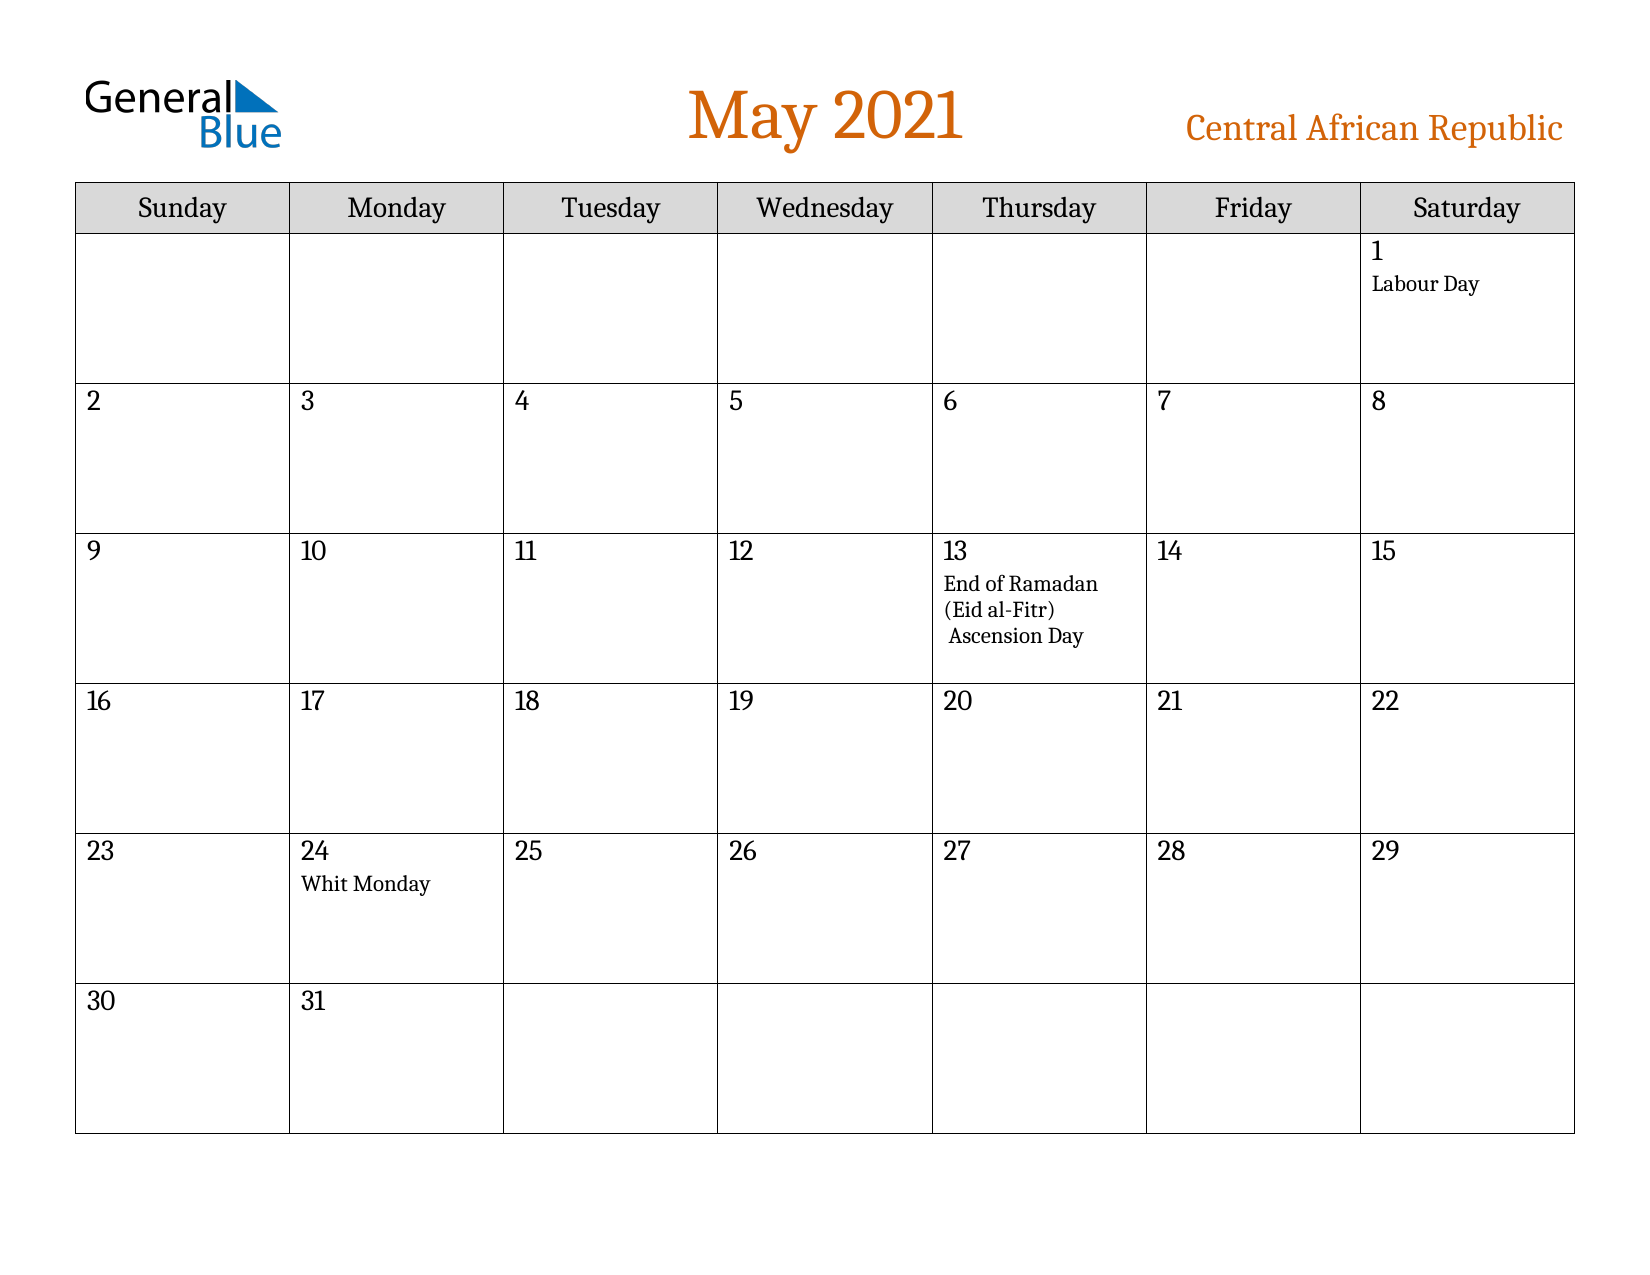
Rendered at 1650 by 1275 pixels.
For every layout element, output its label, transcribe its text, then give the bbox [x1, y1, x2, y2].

table_cell [1361, 870, 1574, 983]
table_cell [504, 270, 717, 383]
table_cell [933, 234, 1146, 270]
table_cell Friday [1147, 183, 1360, 233]
table_cell [76, 1020, 289, 1133]
table_cell [718, 570, 932, 683]
table_cell [1147, 984, 1360, 1020]
table_cell 14 [1147, 534, 1360, 570]
table_cell [76, 270, 289, 383]
table_cell Wednesday [718, 183, 932, 233]
table_cell 30 [76, 984, 289, 1020]
table_cell 7 [1147, 384, 1360, 420]
table_cell 2 [76, 384, 289, 420]
table_header May 2021 [504, 75, 1146, 182]
table_cell Tuesday [504, 183, 717, 233]
table_cell [718, 270, 932, 383]
table_cell 8 [1361, 384, 1574, 420]
table_cell 10 [290, 534, 503, 570]
table_cell [290, 420, 503, 533]
table_cell [1361, 420, 1574, 533]
table_cell [76, 234, 289, 270]
table_cell Whit Monday [290, 870, 503, 983]
table_cell [504, 984, 717, 1020]
table_cell 28 [1147, 834, 1360, 870]
table_cell 11 [504, 534, 717, 570]
table_cell [718, 984, 932, 1020]
table_cell Monday [290, 183, 503, 233]
table_cell [933, 984, 1146, 1020]
table_cell [1361, 984, 1574, 1020]
table_cell [1147, 420, 1360, 533]
table_cell 13 [933, 534, 1146, 570]
table_cell [504, 1020, 717, 1133]
table_cell [290, 234, 503, 270]
table_cell 23 [76, 834, 289, 870]
table_cell [1147, 234, 1360, 270]
table_cell 3 [290, 384, 503, 420]
table_cell [1147, 720, 1360, 833]
table_cell [1361, 570, 1574, 683]
table_cell [1147, 570, 1360, 683]
table_cell [933, 720, 1146, 833]
table_header [76, 75, 503, 182]
table_cell [718, 234, 932, 270]
table_cell Labour Day [1361, 270, 1574, 383]
table_cell [504, 570, 717, 683]
table_cell [76, 720, 289, 833]
table_cell 6 [933, 384, 1146, 420]
table_cell [933, 1020, 1146, 1133]
table_cell [76, 870, 289, 983]
table_cell 1 [1361, 234, 1574, 270]
table_cell [504, 420, 717, 533]
table_cell 20 [933, 684, 1146, 720]
table_header Central African Republic [1146, 75, 1574, 182]
table_cell [76, 570, 289, 683]
table_cell [718, 870, 932, 983]
table_cell 26 [718, 834, 932, 870]
table_cell [1147, 870, 1360, 983]
table_cell [290, 1020, 503, 1133]
picture [86, 80, 281, 148]
table_cell [933, 270, 1146, 383]
table_cell [76, 420, 289, 533]
table_cell [504, 234, 717, 270]
table_cell 29 [1361, 834, 1574, 870]
table_cell 18 [504, 684, 717, 720]
table_cell 22 [1361, 684, 1574, 720]
table_cell 21 [1147, 684, 1360, 720]
table_cell [718, 420, 932, 533]
table_cell 4 [504, 384, 717, 420]
table_cell 31 [290, 984, 503, 1020]
table_cell [1361, 720, 1574, 833]
table_cell 25 [504, 834, 717, 870]
table_cell [718, 720, 932, 833]
table_cell [290, 270, 503, 383]
table_cell 17 [290, 684, 503, 720]
table_cell [718, 1020, 932, 1133]
table_cell 19 [718, 684, 932, 720]
table_cell 16 [76, 684, 289, 720]
table_cell [504, 720, 717, 833]
table_cell Thursday [933, 183, 1146, 233]
table_cell Saturday [1361, 183, 1574, 233]
table_cell 24 [290, 834, 503, 870]
table_cell [290, 570, 503, 683]
table_cell 9 [76, 534, 289, 570]
table_cell End of Ramadan (Eid al-Fitr) Ascension Day [933, 570, 1146, 683]
table_cell 5 [718, 384, 932, 420]
table_cell [504, 870, 717, 983]
table_cell Sunday [76, 183, 289, 233]
table_cell [933, 870, 1146, 983]
table_cell 15 [1361, 534, 1574, 570]
table_cell [1361, 1020, 1574, 1133]
table_cell [1147, 270, 1360, 383]
table_cell 12 [718, 534, 932, 570]
table_cell [290, 720, 503, 833]
table_cell [933, 420, 1146, 533]
table_cell 27 [933, 834, 1146, 870]
table_cell [1147, 1020, 1360, 1133]
